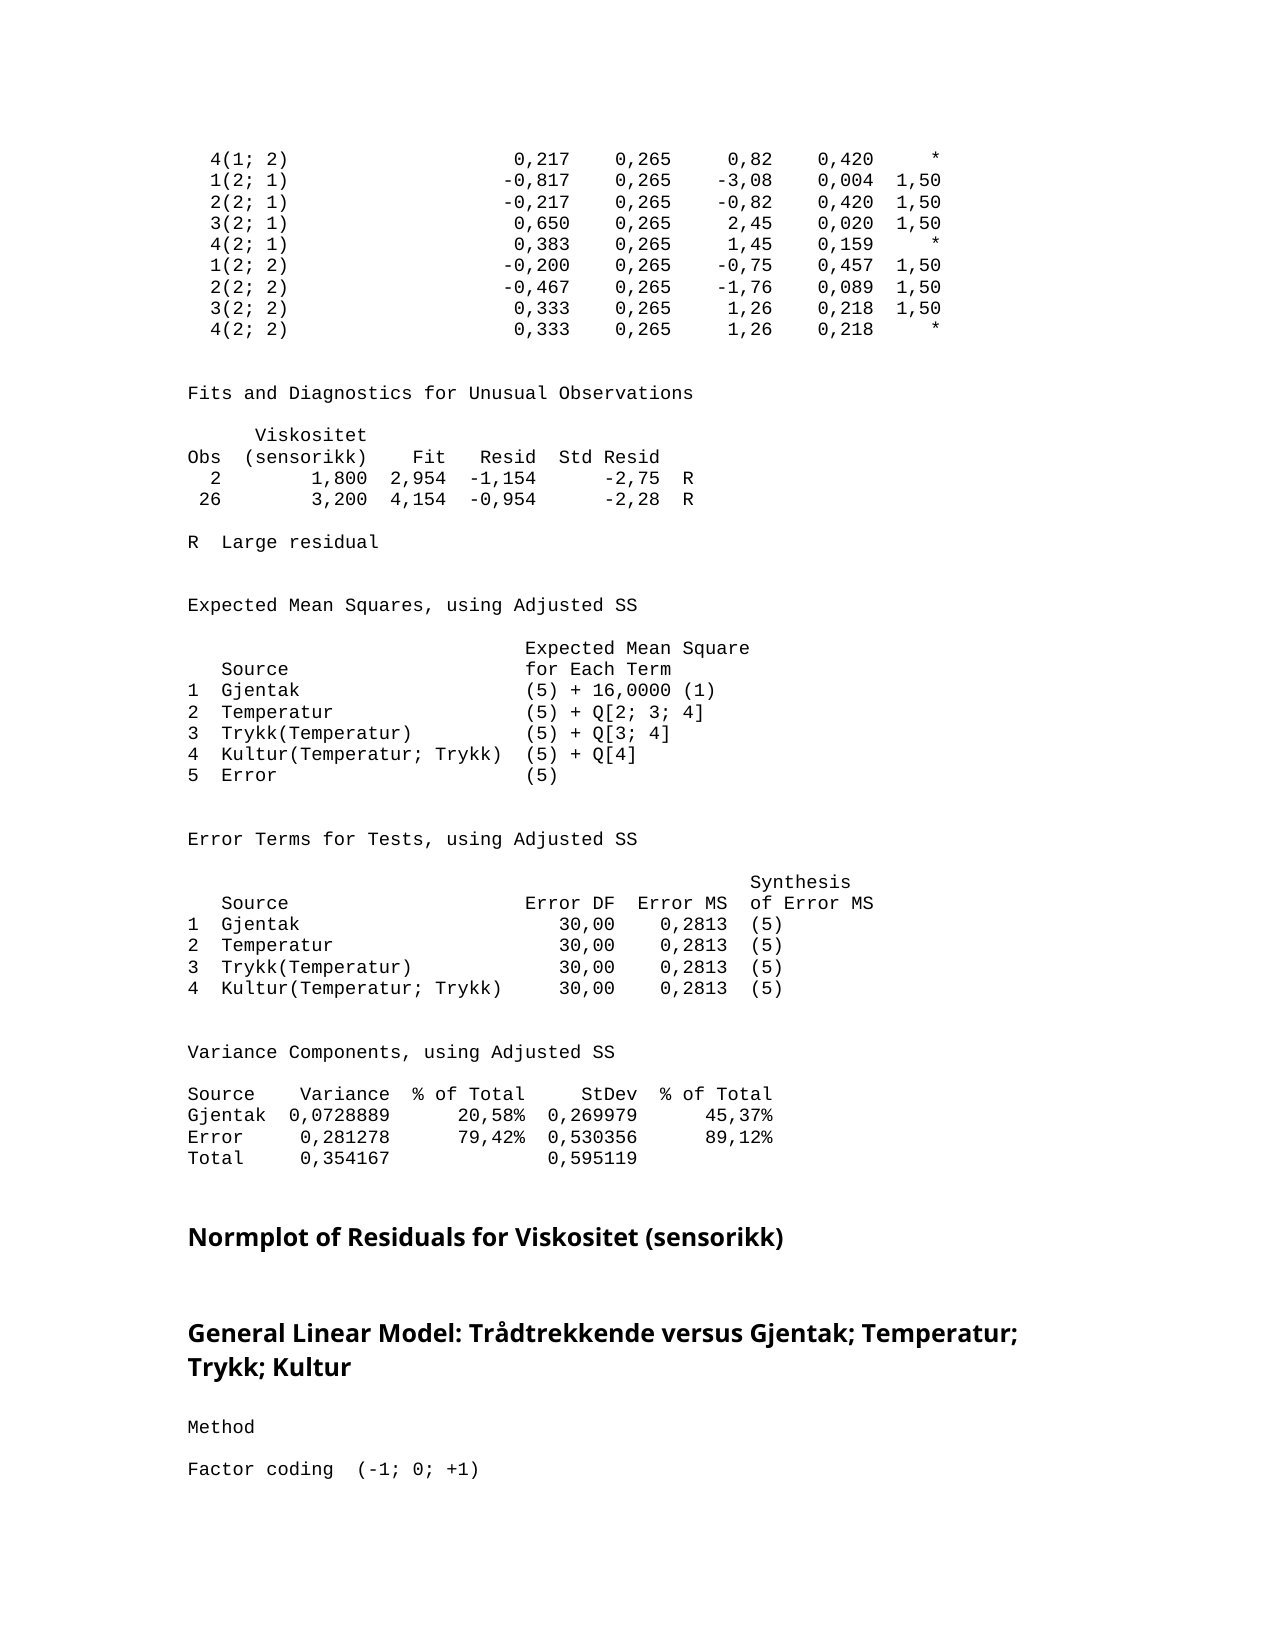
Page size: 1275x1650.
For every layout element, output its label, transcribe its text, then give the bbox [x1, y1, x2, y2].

text 5 Error (5) [187, 766, 1087, 787]
text 3(2; 2) 0,333 0,265 1,26 0,218 1,50 [187, 299, 1087, 320]
text Source Error DF Error MS of Error MS [187, 894, 1087, 915]
text 2(2; 2) -0,467 0,265 -1,76 0,089 1,50 [187, 277, 1087, 299]
text 2 1,800 2,954 -1,154 -2,75 R [187, 469, 1087, 490]
text 4 Kultur(Temperatur; Trykk) 30,00 0,2813 (5) [187, 979, 1087, 1000]
text 4(2; 1) 0,383 0,265 1,45 0,159 * [187, 235, 1087, 256]
text 2 Temperatur 30,00 0,2813 (5) [187, 936, 1087, 957]
text Viskositet [187, 426, 1087, 447]
text 1 Gjentak (5) + 16,0000 (1) [187, 681, 1087, 702]
text 4(1; 2) 0,217 0,265 0,82 0,420 * [187, 150, 1087, 171]
text Method [187, 1418, 1087, 1439]
text Normplot of Residuals for Viskositet (sensorikk) [187, 1219, 1087, 1253]
text 2(2; 1) -0,217 0,265 -0,82 0,420 1,50 [187, 192, 1087, 214]
text R Large residual [187, 532, 1087, 554]
text Gjentak 0,0728889 20,58% 0,269979 45,37% [187, 1106, 1087, 1127]
text 1 Gjentak 30,00 0,2813 (5) [187, 915, 1087, 936]
text Obs (sensorikk) Fit Resid Std Resid [187, 447, 1087, 469]
text Source Variance % of Total StDev % of Total [187, 1085, 1087, 1106]
text 3(2; 1) 0,650 0,265 2,45 0,020 1,50 [187, 214, 1087, 235]
text 1(2; 2) -0,200 0,265 -0,75 0,457 1,50 [187, 256, 1087, 277]
text Factor coding (-1; 0; +1) [187, 1460, 1087, 1481]
text 1(2; 1) -0,817 0,265 -3,08 0,004 1,50 [187, 171, 1087, 192]
text 3 Trykk(Temperatur) 30,00 0,2813 (5) [187, 957, 1087, 979]
text Variance Components, using Adjusted SS [187, 1042, 1087, 1064]
text Source for Each Term [187, 660, 1087, 681]
text 26 3,200 4,154 -0,954 -2,28 R [187, 490, 1087, 511]
text Expected Mean Squares, using Adjusted SS [187, 596, 1087, 617]
text General Linear Model: Trådtrekkende versus Gjentak; Temperatur; Trykk; Kultur [187, 1315, 1087, 1383]
text Expected Mean Square [187, 639, 1087, 660]
text Error 0,281278 79,42% 0,530356 89,12% [187, 1127, 1087, 1149]
text 2 Temperatur (5) + Q[2; 3; 4] [187, 702, 1087, 724]
text Fits and Diagnostics for Unusual Observations [187, 384, 1087, 405]
text 4 Kultur(Temperatur; Trykk) (5) + Q[4] [187, 745, 1087, 766]
text Total 0,354167 0,595119 [187, 1149, 1087, 1170]
text Error Terms for Tests, using Adjusted SS [187, 830, 1087, 851]
text Synthesis [187, 872, 1087, 894]
text 4(2; 2) 0,333 0,265 1,26 0,218 * [187, 320, 1087, 341]
text 3 Trykk(Temperatur) (5) + Q[3; 4] [187, 724, 1087, 745]
